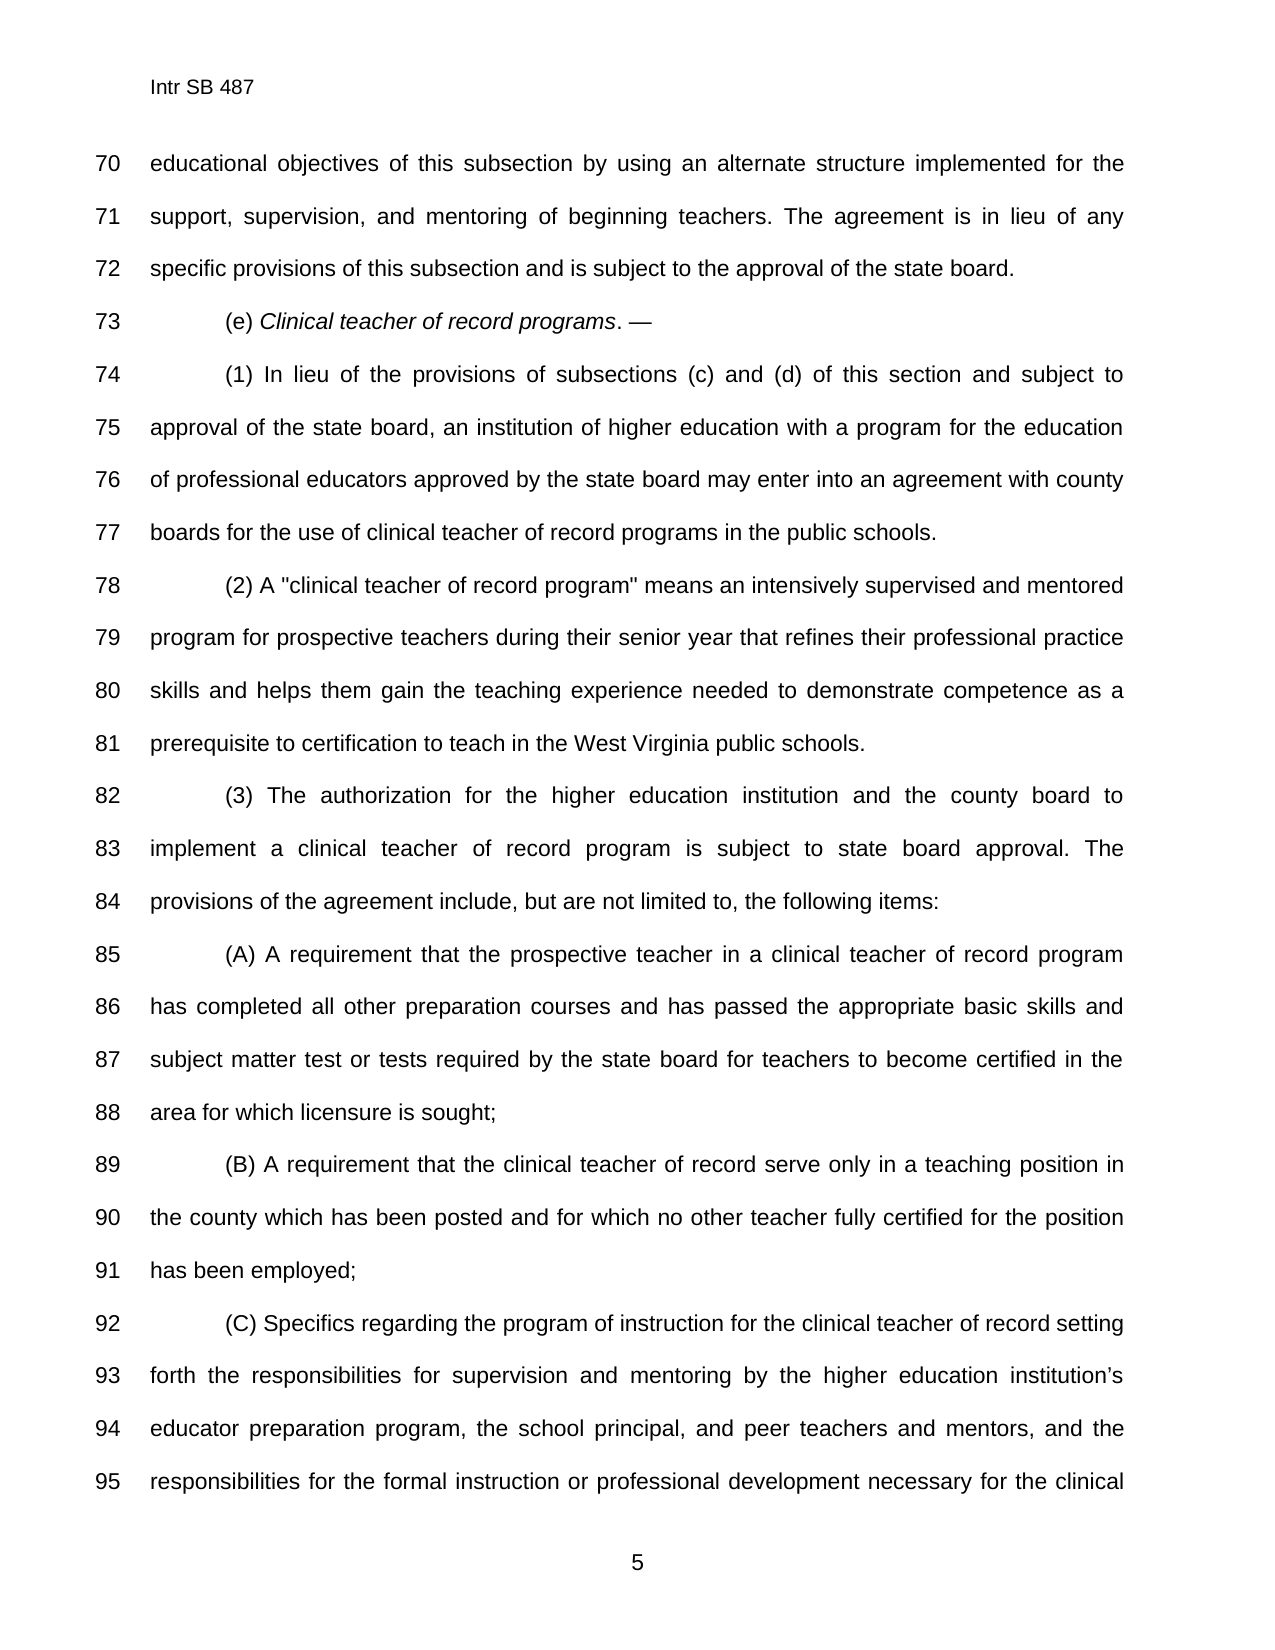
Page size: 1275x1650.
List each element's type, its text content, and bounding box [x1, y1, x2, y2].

text (1) In lieu of the provisions of subsections (c) and (d) of this section and subject to approval of the state board, an institution of higher education with a program for the education of professional educators approved by the state board may enter into an agreement with county boards for the use of clinical teacher of record programs in the public schools. [150, 361, 1125, 545]
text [150, 150, 1125, 282]
text (2) A "clinical teacher of record program" means an intensively supervised and mentored program for prospective teachers during their senior year that refines their professional practice skills and helps them gain the teaching experience needed to demonstrate competence as a prerequisite to certification to teach in the West Virginia public schools. [150, 572, 1125, 756]
text (A) A requirement that the prospective teacher in a clinical teacher of record program has completed all other preparation courses and has passed the appropriate basic skills and subject matter test or tests required by the state board for teachers to become certified in the area for which licensure is sought; [150, 941, 1125, 1125]
text (B) A requirement that the clinical teacher of record serve only in a teaching position in the county which has been posted and for which no other teacher fully certified for the position has been employed; [150, 1151, 1125, 1283]
text (3) The authorization for the higher education institution and the county board to implement a clinical teacher of record program is subject to state board approval. The provisions of the agreement include, but are not limited to, the following items: [150, 782, 1125, 914]
text (e) Clinical teacher of record programs. — [150, 308, 1125, 334]
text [150, 1309, 1125, 1494]
